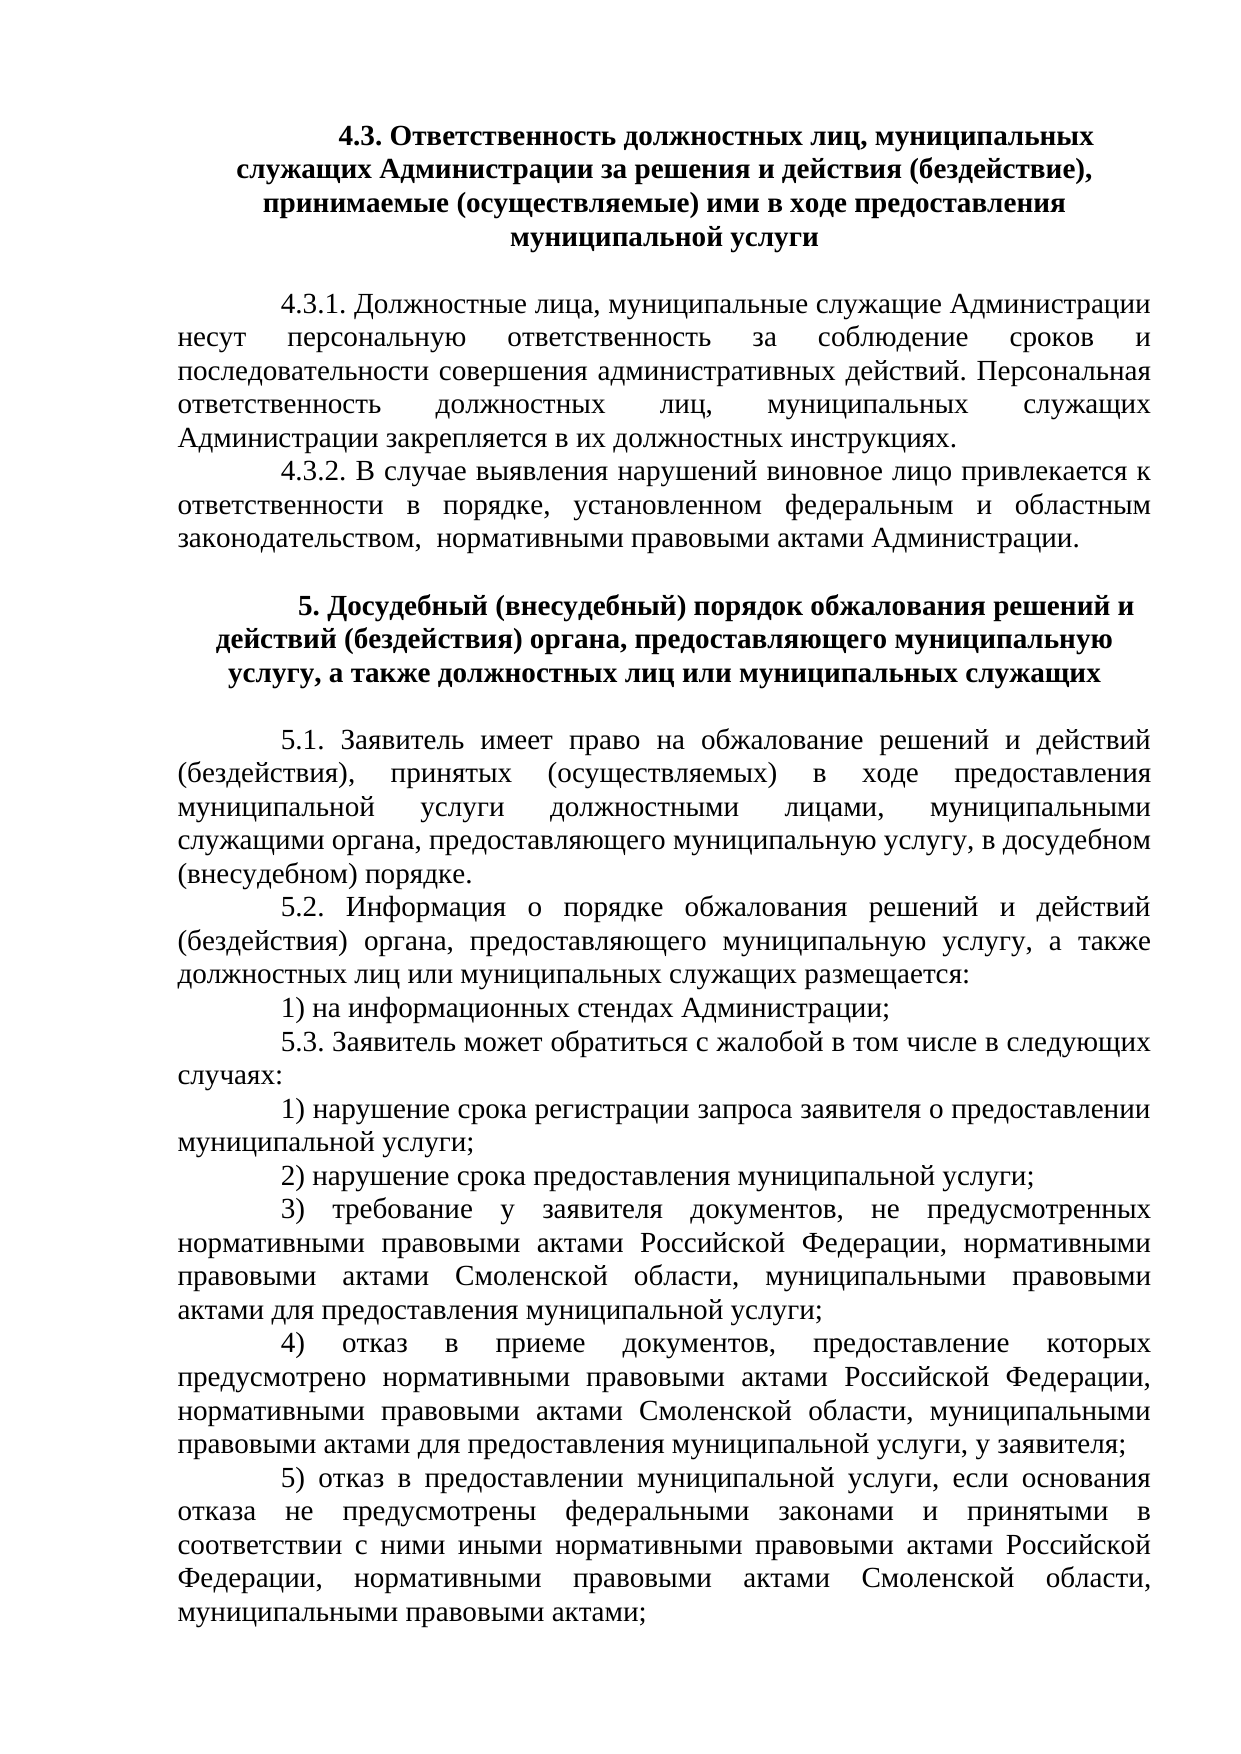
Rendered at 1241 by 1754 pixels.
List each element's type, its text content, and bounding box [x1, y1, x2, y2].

text 2) нарушение срока предоставления муниципальной услуги; [177, 1158, 1152, 1191]
text 4.3.1. Должностные лица, муниципальные служащие Администрации несут персональную ответственность за соблюдение сроков и последовательности совершения административных действий. Персональная ответственность должностных лиц, муниципальных служащих Администрации закрепляется в их должностных инструкциях. [177, 286, 1152, 453]
text 5.1. Заявитель имеет право на обжалование решений и действий (бездействия), принятых (осуществляемых) в ходе предоставления муниципальной услуги должностными лицами, муниципальными служащими органа, предоставляющего муниципальную услугу, в досудебном (внесудебном) порядке. [177, 722, 1152, 889]
text 4.3. Ответственность должностных лиц, муниципальных служащих Администрации за решения и действия (бездействие), принимаемые (осуществляемые) ими в ходе предоставления муниципальной услуги [177, 118, 1152, 252]
text 5.3. Заявитель может обратиться с жалобой в том числе в следующих случаях: [177, 1024, 1152, 1091]
text 4.3.2. В случае выявления нарушений виновное лицо привлекается к ответственности в порядке, установленном федеральным и областным законодательством, нормативными правовыми актами Администрации. [177, 453, 1152, 554]
text 1) нарушение срока регистрации запроса заявителя о предоставлении муниципальной услуги; [177, 1091, 1152, 1158]
text 5.2. Информация о порядке обжалования решений и действий (бездействия) органа, предоставляющего муниципальную услугу, а также должностных лиц или муниципальных служащих размещается: [177, 889, 1152, 990]
text 5. Досудебный (внесудебный) порядок обжалования решений и действий (бездействия) органа, предоставляющего муниципальную услугу, а также должностных лиц или муниципальных служащих [177, 588, 1152, 688]
text 4) отказ в приеме документов, предоставление которых предусмотрено нормативными правовыми актами Российской Федерации, нормативными правовыми актами Смоленской области, муниципальными правовыми актами для предоставления муниципальной услуги, у заявителя; [177, 1326, 1152, 1460]
text 3) требование у заявителя документов, не предусмотренных нормативными правовыми актами Российской Федерации, нормативными правовыми актами Смоленской области, муниципальными правовыми актами для предоставления муниципальной услуги; [177, 1191, 1152, 1326]
text 5) отказ в предоставлении муниципальной услуги, если основания отказа не предусмотрены федеральными законами и принятыми в соответствии с ними иными нормативными правовыми актами Российской Федерации, нормативными правовыми актами Смоленской области, муниципальными правовыми актами; [177, 1460, 1152, 1627]
text 1) на информационных стендах Администрации; [177, 990, 1152, 1024]
